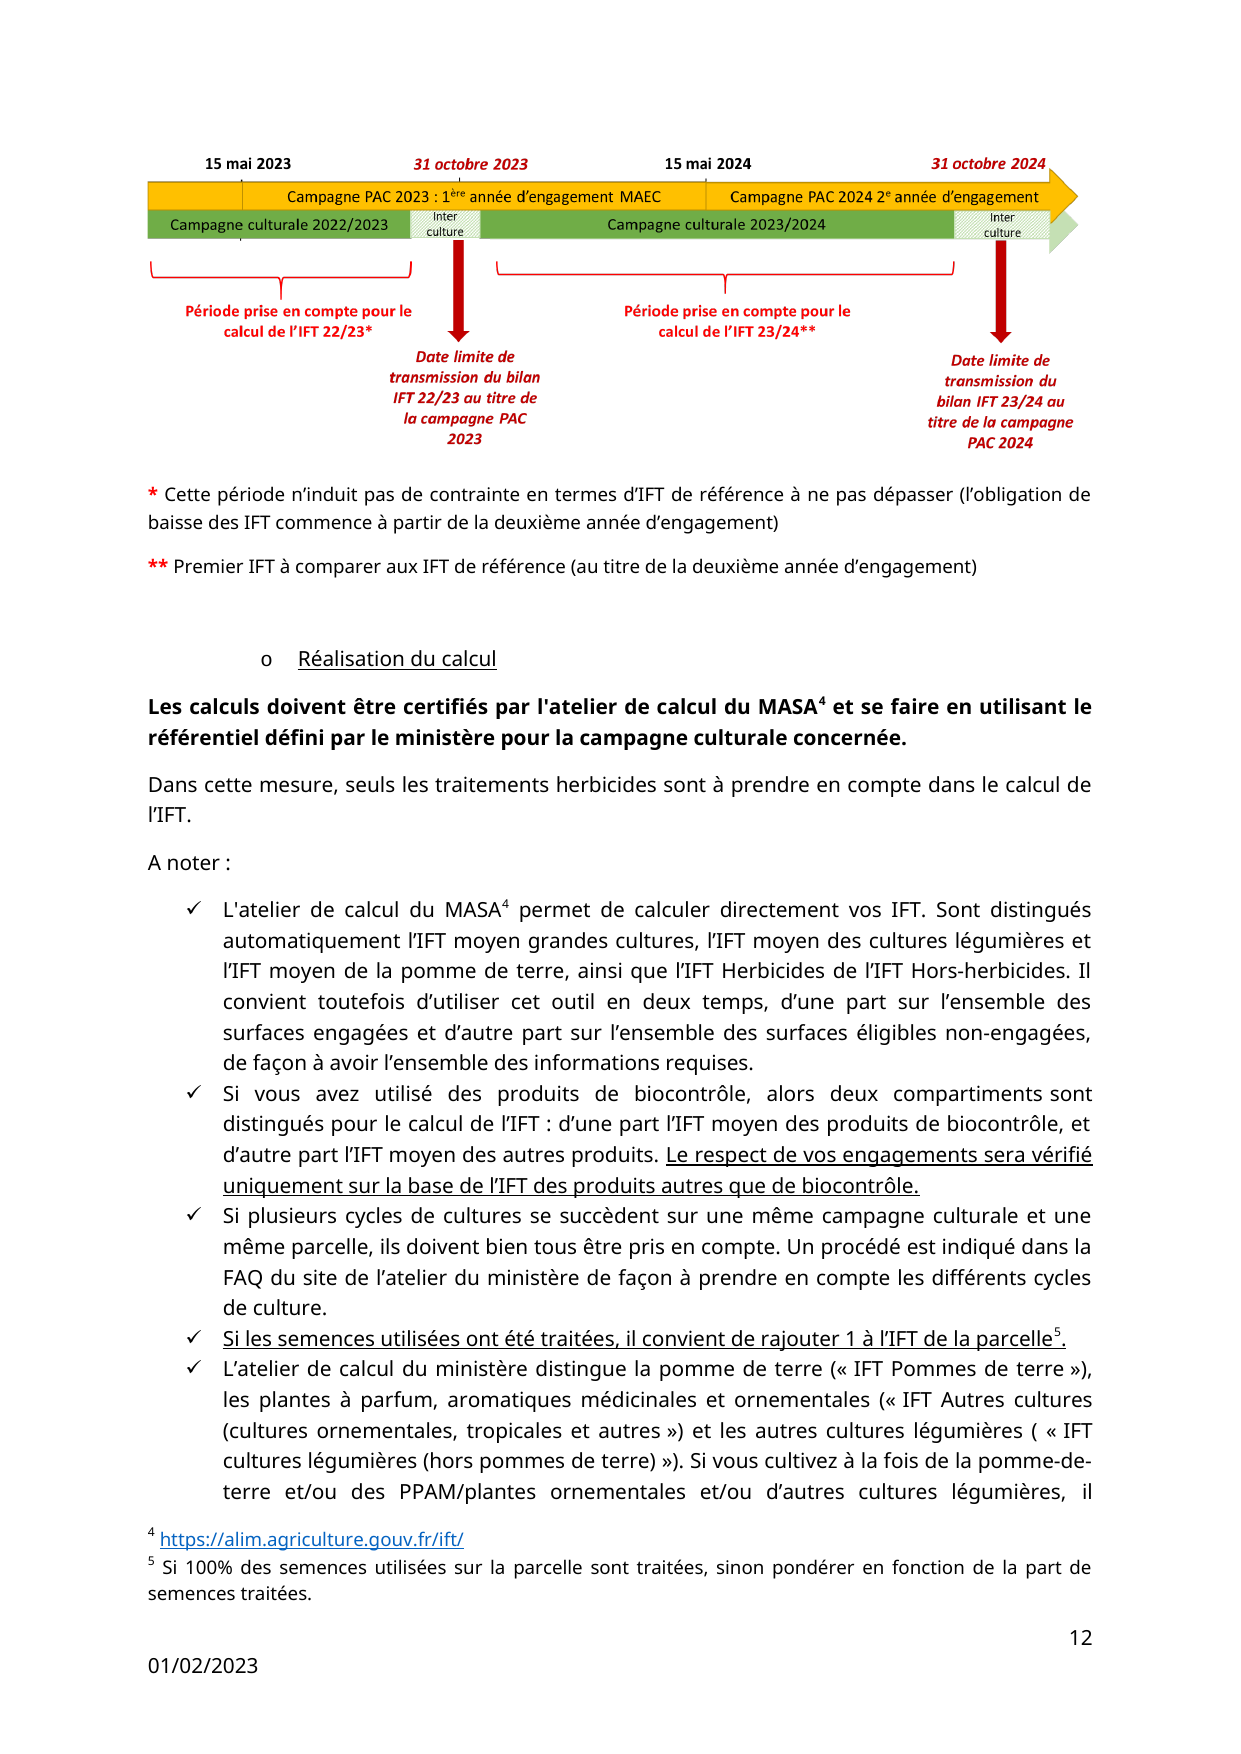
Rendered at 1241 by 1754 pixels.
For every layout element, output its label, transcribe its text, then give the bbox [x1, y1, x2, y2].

list L'atelier de calcul du MASA4 permet de calculer directement vos IFT. Sont distingués automatiquement l’IFT moyen grandes cultures, l’IFT moyen des cultures légumières et l’IFT moyen de la pomme de terre, ainsi que l’IFT Herbicides de l’IFT Hors-herbicides. Il convient toutefois d’utiliser cet outil en deux temps, d’une part sur l’ensemble des surfaces engagées et d’autre part sur l’ensemble des surfaces éligibles non-engagées, de façon à avoir l’ensemble des informations requises. [185, 895, 1092, 1077]
picture [147, 147, 1089, 463]
text A noter : [148, 848, 1092, 876]
text Dans cette mesure, seuls les traitements herbicides sont à prendre en compte dans le calcul de l’IFT. [148, 770, 1092, 829]
text ** Premier IFT à comparer aux IFT de référence (au titre de la deuxième année d’engagement) [148, 553, 1092, 579]
list Si vous avez utilisé des produits de biocontrôle, alors deux compartiments sont distingués pour le calcul de l’IFT : d’une part l’IFT moyen des produits de biocontrôle, et d’autre part l’IFT moyen des autres produits. Le respect de vos engagements sera vérifié uniquement sur la base de l’IFT des produits autres que de biocontrôle. [185, 1079, 1092, 1199]
list Réalisation du calcul [260, 644, 1092, 673]
text Les calculs doivent être certifiés par l'atelier de calcul du MASA et se faire en utilisant le référentiel défini par le ministère pour la campagne culturale concernée. [148, 692, 1092, 751]
list Si plusieurs cycles de cultures se succèdent sur une même campagne culturale et une même parcelle, ils doivent bien tous être pris en compte. Un procédé est indiqué dans la FAQ du site de l’atelier du ministère de façon à prendre en compte les différents cycles de culture. [185, 1201, 1092, 1322]
list Si les semences utilisées ont été traitées, il convient de rajouter 1 à l’IFT de la parcelle. [185, 1324, 1092, 1352]
text * Cette période n’induit pas de contrainte en termes d’IFT de référence à ne pas dépasser (l’obligation de baisse des IFT commence à partir de la deuxième année d’engagement) [148, 481, 1092, 534]
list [185, 1354, 1092, 1505]
